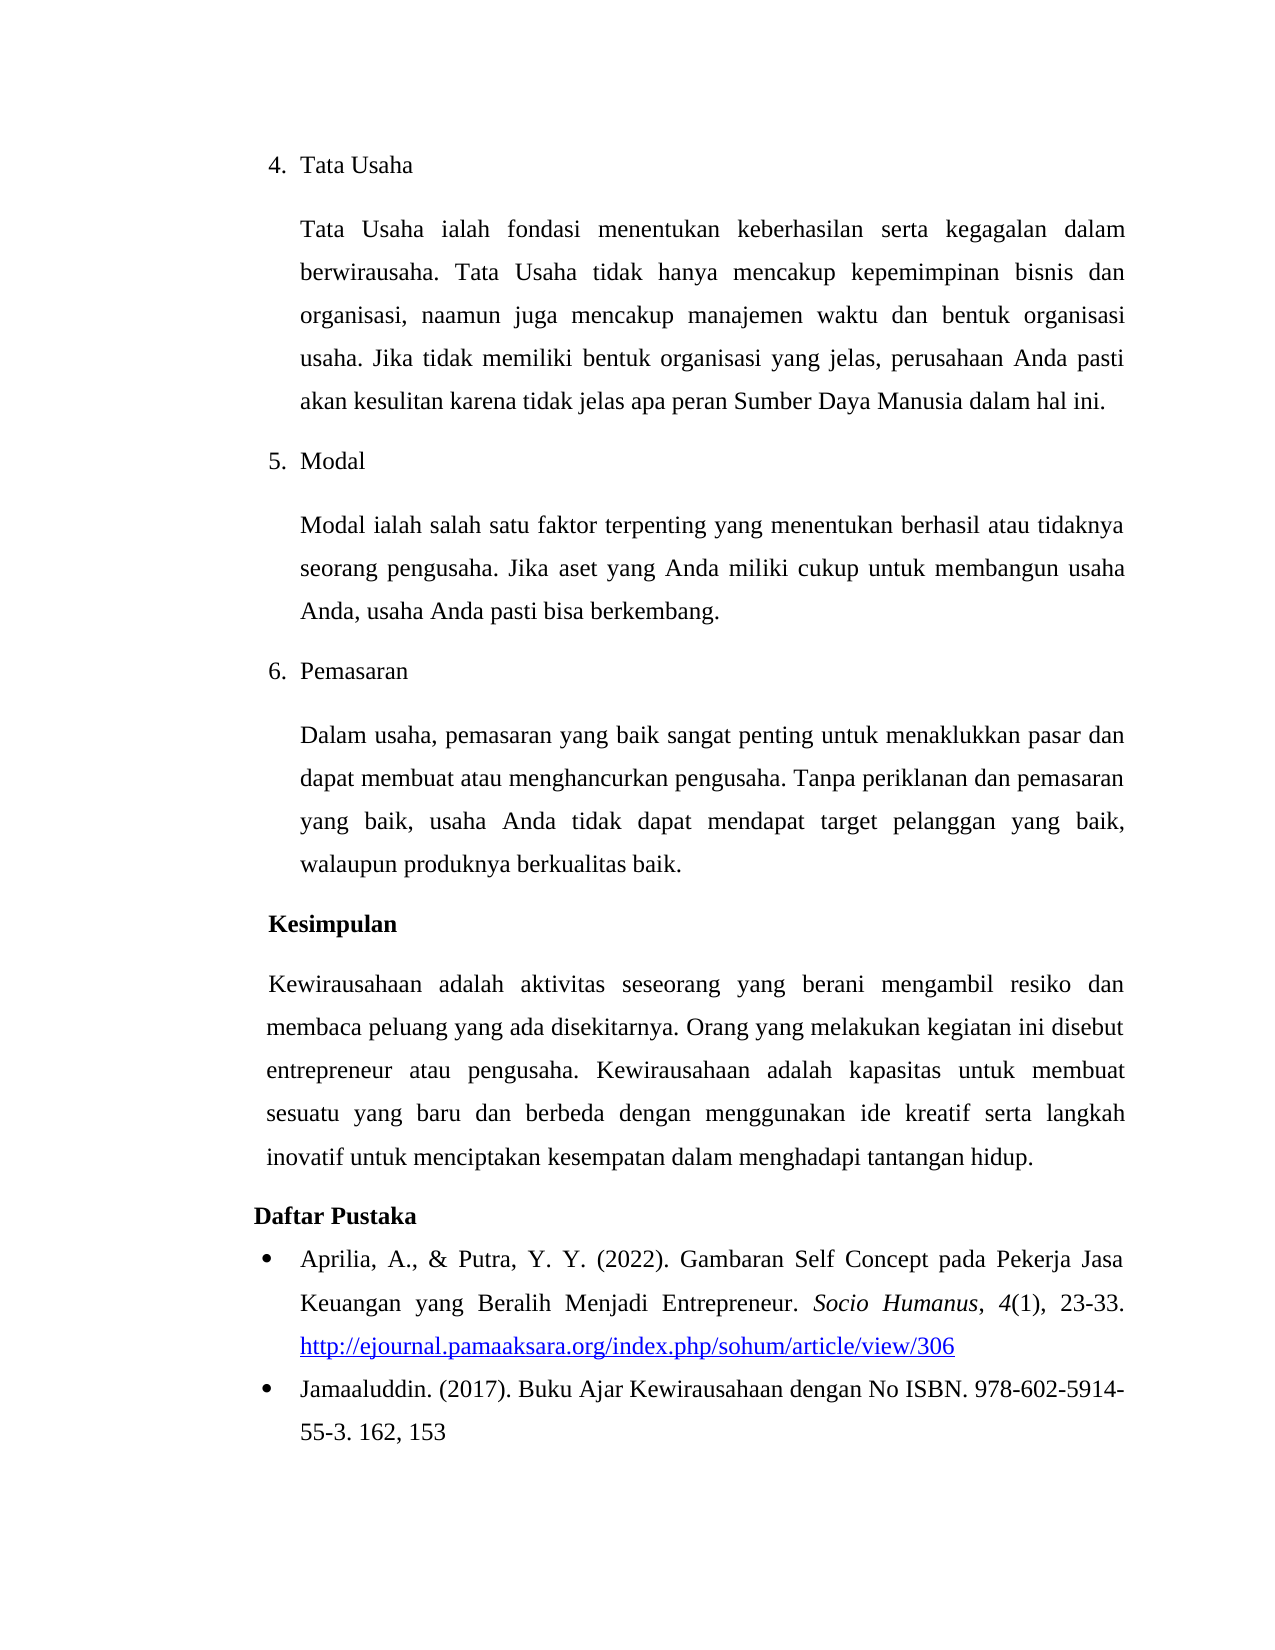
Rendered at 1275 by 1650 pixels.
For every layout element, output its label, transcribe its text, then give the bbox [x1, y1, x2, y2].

list Modal [225, 446, 1125, 475]
list Jamaaluddin. (2017). Buku Ajar Kewirausahaan dengan No ISBN. 978-602-5914-55-3. 162, 153 [262, 1374, 1125, 1446]
text Kewirausahaan adalah aktivitas seseorang yang berani mengambil resiko dan membaca peluang yang ada disekitarnya. Orang yang melakukan kegiatan ini disebut entrepreneur atau pengusaha. Kewirausahaan adalah kapasitas untuk membuat sesuatu yang baru dan berbeda dengan menggunakan ide kreatif serta langkah inovatif untuk menciptakan kesempatan dalam menghadapi tantangan hidup. [266, 969, 1125, 1170]
text Modal ialah salah satu faktor terpenting yang menentukan berhasil atau tidaknya seorang pengusaha. Jika aset yang Anda miliki cukup untuk membangun usaha Anda, usaha Anda pasti bisa berkembang. [300, 510, 1125, 625]
list Tata Usaha [225, 150, 1125, 179]
list Aprilia, A., & Putra, Y. Y. (2022). Gambaran Self Concept pada Pekerja Jasa Keuangan yang Beralih Menjadi Entrepreneur. Socio Humanus, 4(1), 23-33. http://ejournal.pamaaksara.org/index.php/sohum/article/view/306 [262, 1244, 1125, 1359]
text Tata Usaha ialah fondasi menentukan keberhasilan serta kegagalan dalam berwirausaha. Tata Usaha tidak hanya mencakup kepemimpinan bisnis dan organisasi, naamun juga mencakup manajemen waktu dan bentuk organisasi usaha. Jika tidak memiliki bentuk organisasi yang jelas, perusahaan Anda pasti akan kesulitan karena tidak jelas apa peran Sumber Daya Manusia dalam hal ini. [300, 214, 1125, 415]
list Pemasaran [225, 656, 1125, 685]
text Dalam usaha, pemasaran yang baik sangat penting untuk menaklukkan pasar dan dapat membuat atau menghancurkan pengusaha. Tanpa periklanan dan pemasaran yang baik, usaha Anda tidak dapat mendapat target pelanggan yang baik, walaupun produknya berkualitas baik. [300, 720, 1125, 878]
text Daftar Pustaka [150, 1201, 1125, 1230]
text Kesimpulan [193, 909, 1125, 938]
